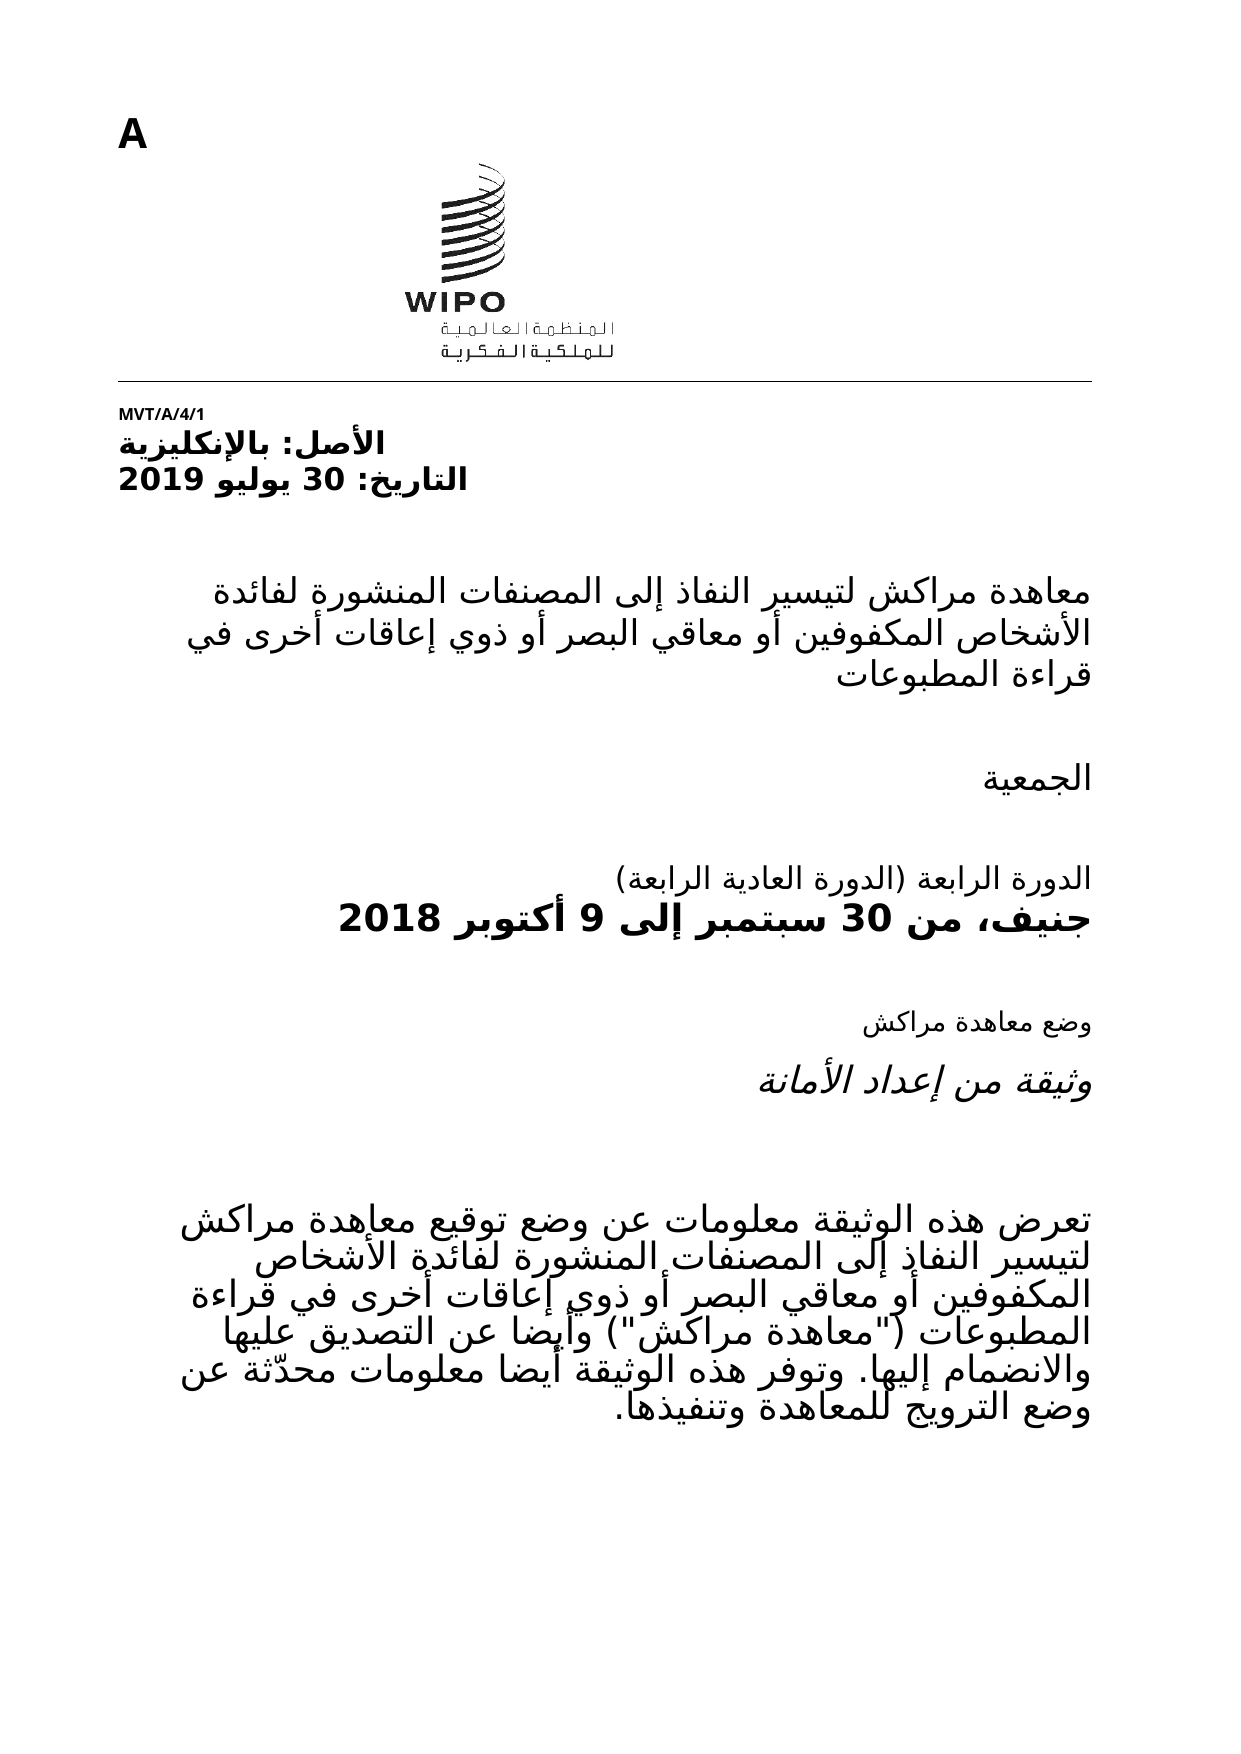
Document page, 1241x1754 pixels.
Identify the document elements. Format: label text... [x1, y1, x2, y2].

subtitle معاهدة مراكش لتيسير النفاذ إلى المصنفات المنشورة لفائدة الأشخاص المكفوفين أو معاقي البصر أو ذوي إعاقات أخرى في قراءة المطبوعات [118, 571, 1092, 694]
picture [402, 161, 620, 369]
text وثيقة من إعداد الأمانة [118, 1058, 1092, 1102]
text A [118, 104, 1092, 161]
text MVT/A/4/1 [118, 382, 1092, 425]
subtitle الجمعية [118, 757, 1092, 798]
text الدورة الرابعة (الدورة العادية الرابعة) [118, 861, 1092, 897]
text وضع معاهدة مراكش [118, 1006, 1092, 1038]
text الأصل: بالإنكليزية [118, 425, 1092, 462]
text جنيف، من 30 سبتمبر إلى 9 أكتوبر 2018 [118, 897, 1092, 941]
text التاريخ: 30 يوليو 2019 [118, 462, 1092, 498]
text تعرض هذه الوثيقة معلومات عن وضع توقيع معاهدة مراكش لتيسير النفاذ إلى المصنفات المنشورة لفائدة الأشخاص المكفوفين أو معاقي البصر أو ذوي إعاقات أخرى في قراءة المطبوعات ("معاهدة مراكش") وأيضا عن التصديق عليها والانضمام إليها. وتوفر هذه الوثيقة أيضا معلومات محدّثة عن وضع الترويج للمعاهدة وتنفيذها. [118, 1202, 1092, 1427]
